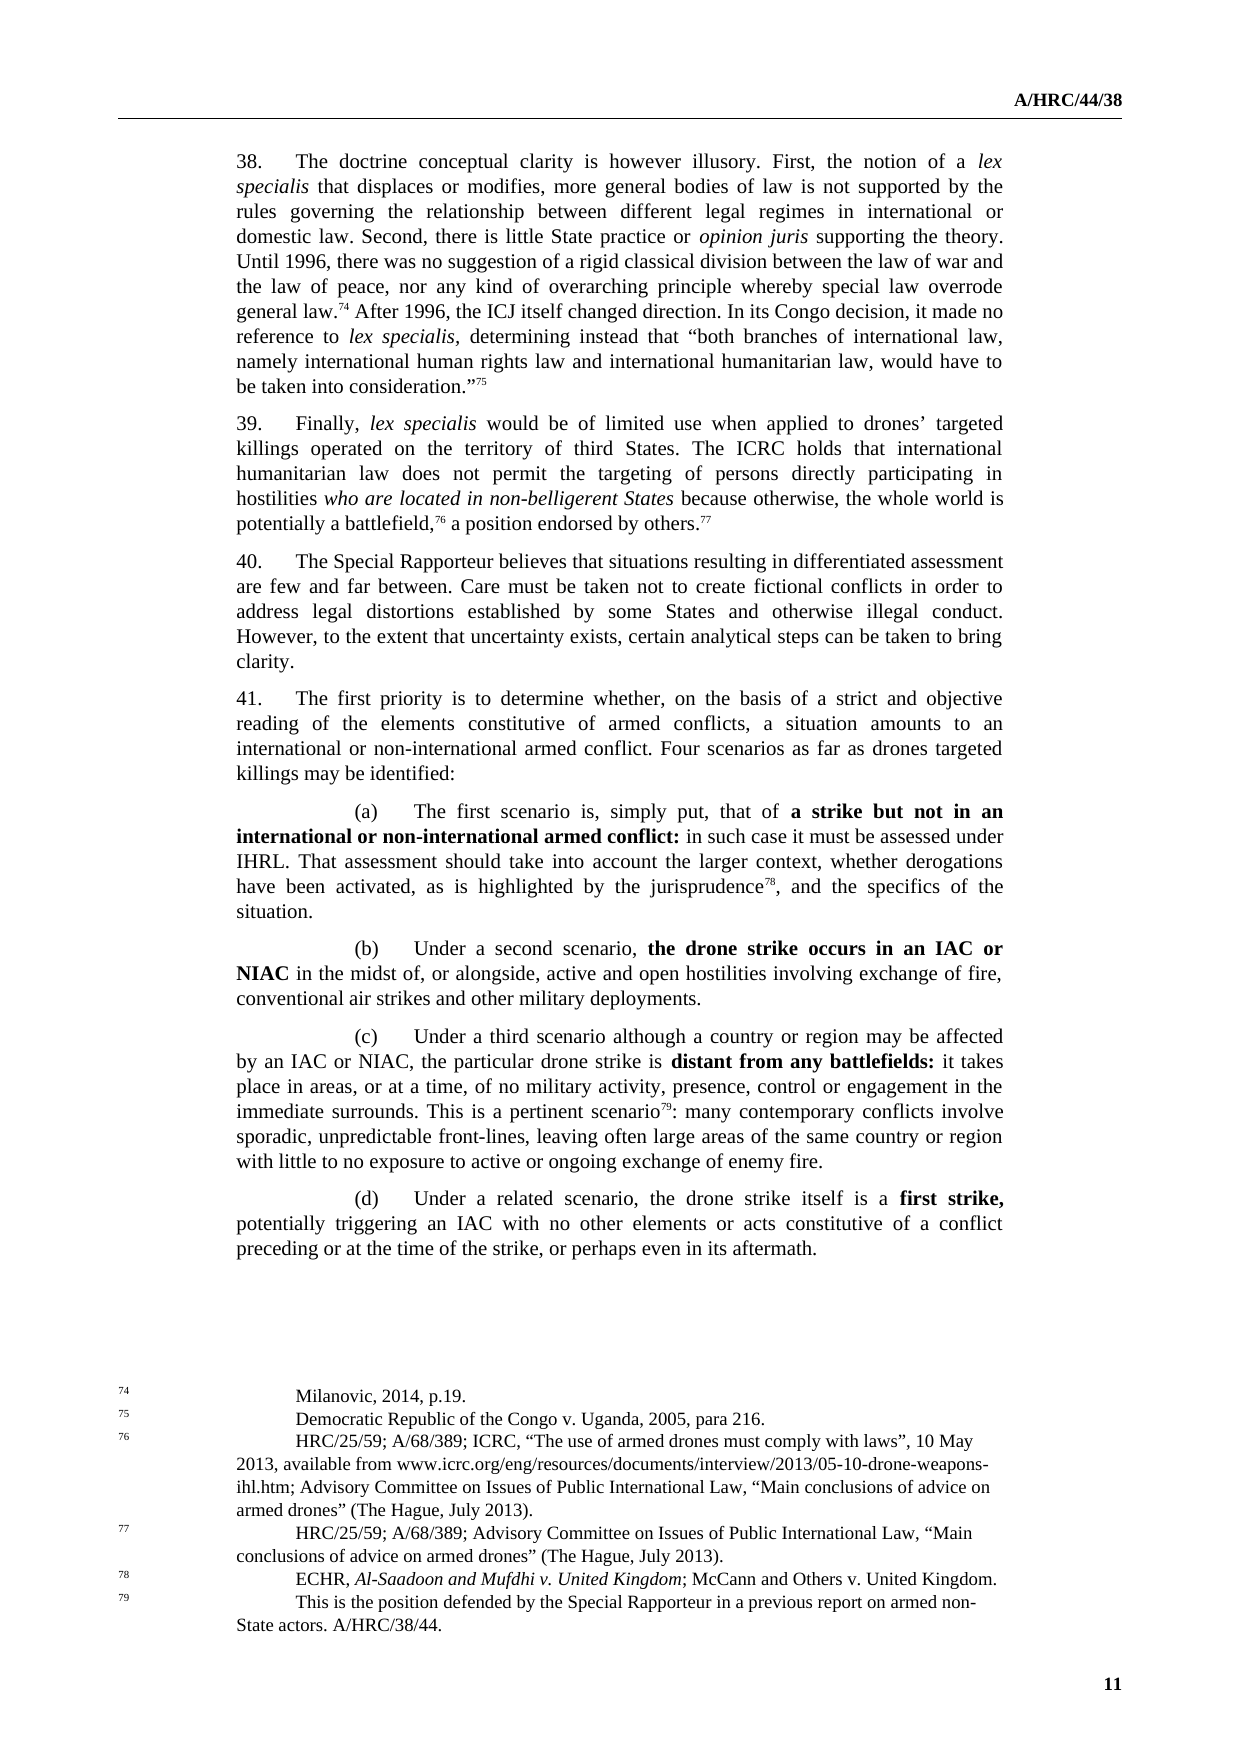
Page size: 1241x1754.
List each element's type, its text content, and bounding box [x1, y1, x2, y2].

text The Special Rapporteur believes that situations resulting in differentiated assessment are few and far between. Care must be taken not to create fictional conflicts in order to address legal distortions established by some States and otherwise illegal conduct. However, to the extent that uncertainty exists, certain analytical steps can be taken to bring clarity. [236, 548, 1004, 673]
text (d) Under a related scenario, the drone strike itself is a first strike, potentially triggering an IAC with no other elements or acts constitutive of a conflict preceding or at the time of the strike, or perhaps even in its aftermath. [236, 1185, 1004, 1260]
text (c) Under a third scenario although a country or region may be affected by an IAC or NIAC, the particular drone strike is distant from any battlefields: it takes place in areas, or at a time, of no military activity, presence, control or engagement in the immediate surrounds. This is a pertinent scenario: many contemporary conflicts involve sporadic, unpredictable front-lines, leaving often large areas of the same country or region with little to no exposure to active or ongoing exchange of enemy fire. [236, 1023, 1004, 1173]
text The doctrine conceptual clarity is however illusory. First, the notion of a lex specialis that displaces or modifies, more general bodies of law is not supported by the rules governing the relationship between different legal regimes in international or domestic law. Second, there is little State practice or opinion juris supporting the theory. Until 1996, there was no suggestion of a rigid classical division between the law of war and the law of peace, nor any kind of overarching principle whereby special law overrode general law. After 1996, the ICJ itself changed direction. In its Congo decision, it made no reference to lex specialis, determining instead that “both branches of international law, namely international human rights law and international humanitarian law, would have to be taken into consideration.” [236, 148, 1004, 398]
text (a) The first scenario is, simply put, that of a strike but not in an international or non-international armed conflict: in such case it must be assessed under IHRL. That assessment should take into account the larger context, whether derogations have been activated, as is highlighted by the jurisprudence, and the specifics of the situation. [236, 798, 1004, 923]
text The first priority is to determine whether, on the basis of a strict and objective reading of the elements constitutive of armed conflicts, a situation amounts to an international or non-international armed conflict. Four scenarios as far as drones targeted killings may be identified: [236, 685, 1004, 785]
text (b) Under a second scenario, the drone strike occurs in an IAC or NIAC in the midst of, or alongside, active and open hostilities involving exchange of fire, conventional air strikes and other military deployments. [236, 935, 1004, 1010]
text Finally, lex specialis would be of limited use when applied to drones’ targeted killings operated on the territory of third States. The ICRC holds that international humanitarian law does not permit the targeting of persons directly participating in hostilities who are located in non-belligerent States because otherwise, the whole world is potentially a battlefield, a position endorsed by others. [236, 410, 1004, 535]
